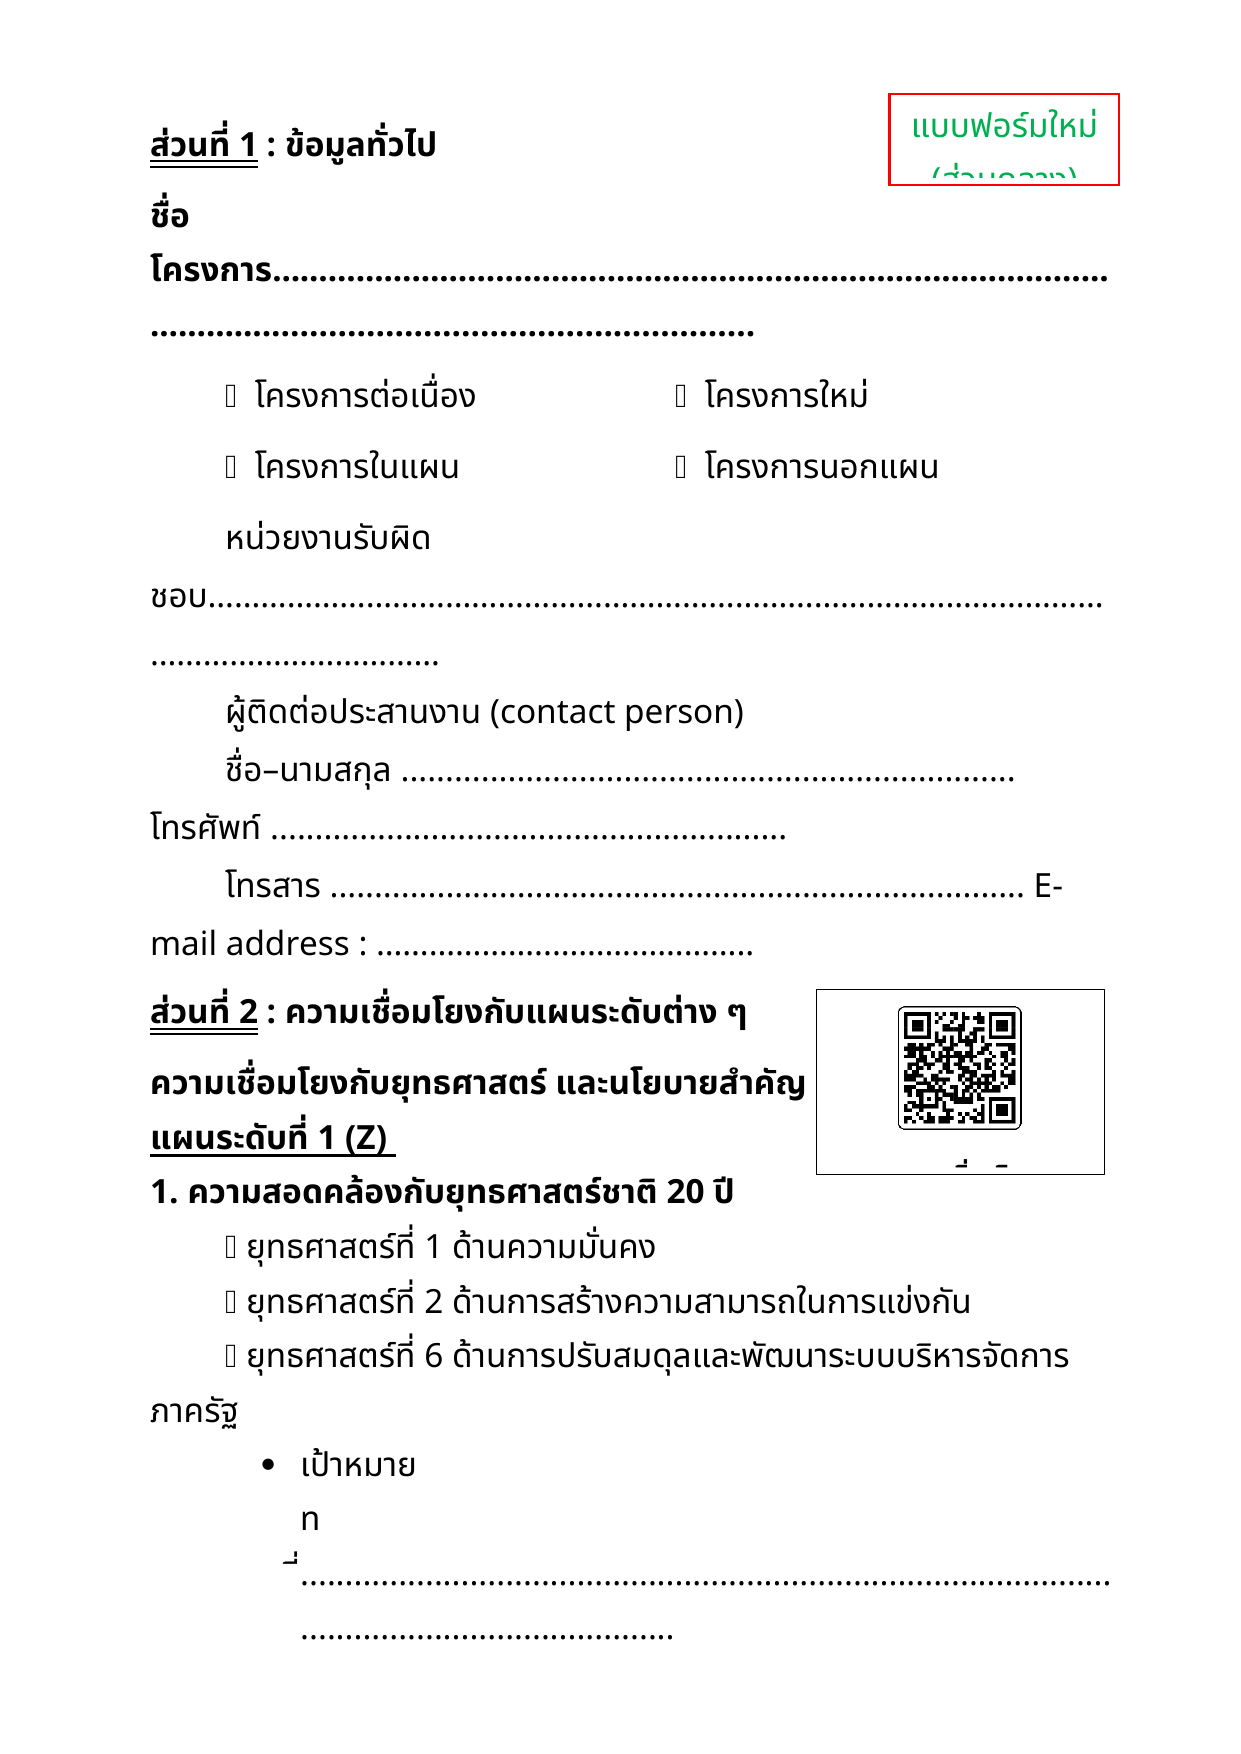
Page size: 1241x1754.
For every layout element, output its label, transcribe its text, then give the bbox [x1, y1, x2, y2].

text ยุทธศาสตร์ที่ 1 ด้านความมั่นคง [150, 1223, 1122, 1273]
text ชื่อ–นามสกุล ..................................................................... โทรศัพท์ .......................................................... [150, 746, 1122, 854]
text ยุทธศาสตร์ที่ 6 ด้านการปรับสมดุลและพัฒนาระบบบริหารจัดการภาครัฐ [150, 1332, 1122, 1437]
text ยุทธศาสตร์ที่ 2 ด้านการสร้างความสามารถในการแข่งกัน [150, 1277, 1122, 1328]
text แผนระดับที่ 1 (Z) [150, 1114, 1122, 1164]
text ส่วนที่ 2 : ความเชื่อมโยงกับแผนระดับต่าง ๆ [150, 988, 1122, 1039]
text โครงการต่อเนื่อง โครงการใหม่ [150, 372, 1122, 422]
text หน่วยงานรับผิดชอบ……………………………………………………………………………………………………………………… [150, 514, 1122, 680]
picture [897, 1110, 1026, 1114]
text ส่วนที่ 1 : ข้อมูลทั่วไป [150, 120, 1122, 171]
picture [897, 1039, 1026, 1059]
text โทรสาร .............................................................................. E-mail address : ………………..………………….. [150, 862, 1122, 965]
text ความเชื่อมโยงกับยุทธศาสตร์ และนโยบายสำคัญ [150, 1059, 1122, 1110]
list เป้าหมายที่..................................................................................................................................... [262, 1441, 1122, 1649]
text ผู้ติดต่อประสานงาน (contact person) [150, 687, 1122, 738]
text 1. ความสอดคล้องกับยุทธศาสตร์ชาติ 20 ปี [150, 1168, 1122, 1219]
text ชื่อโครงการ………………………………………………………………………………………….…………………………………………… [150, 192, 1122, 351]
text โครงการในแผน โครงการนอกแผน [150, 443, 1122, 493]
